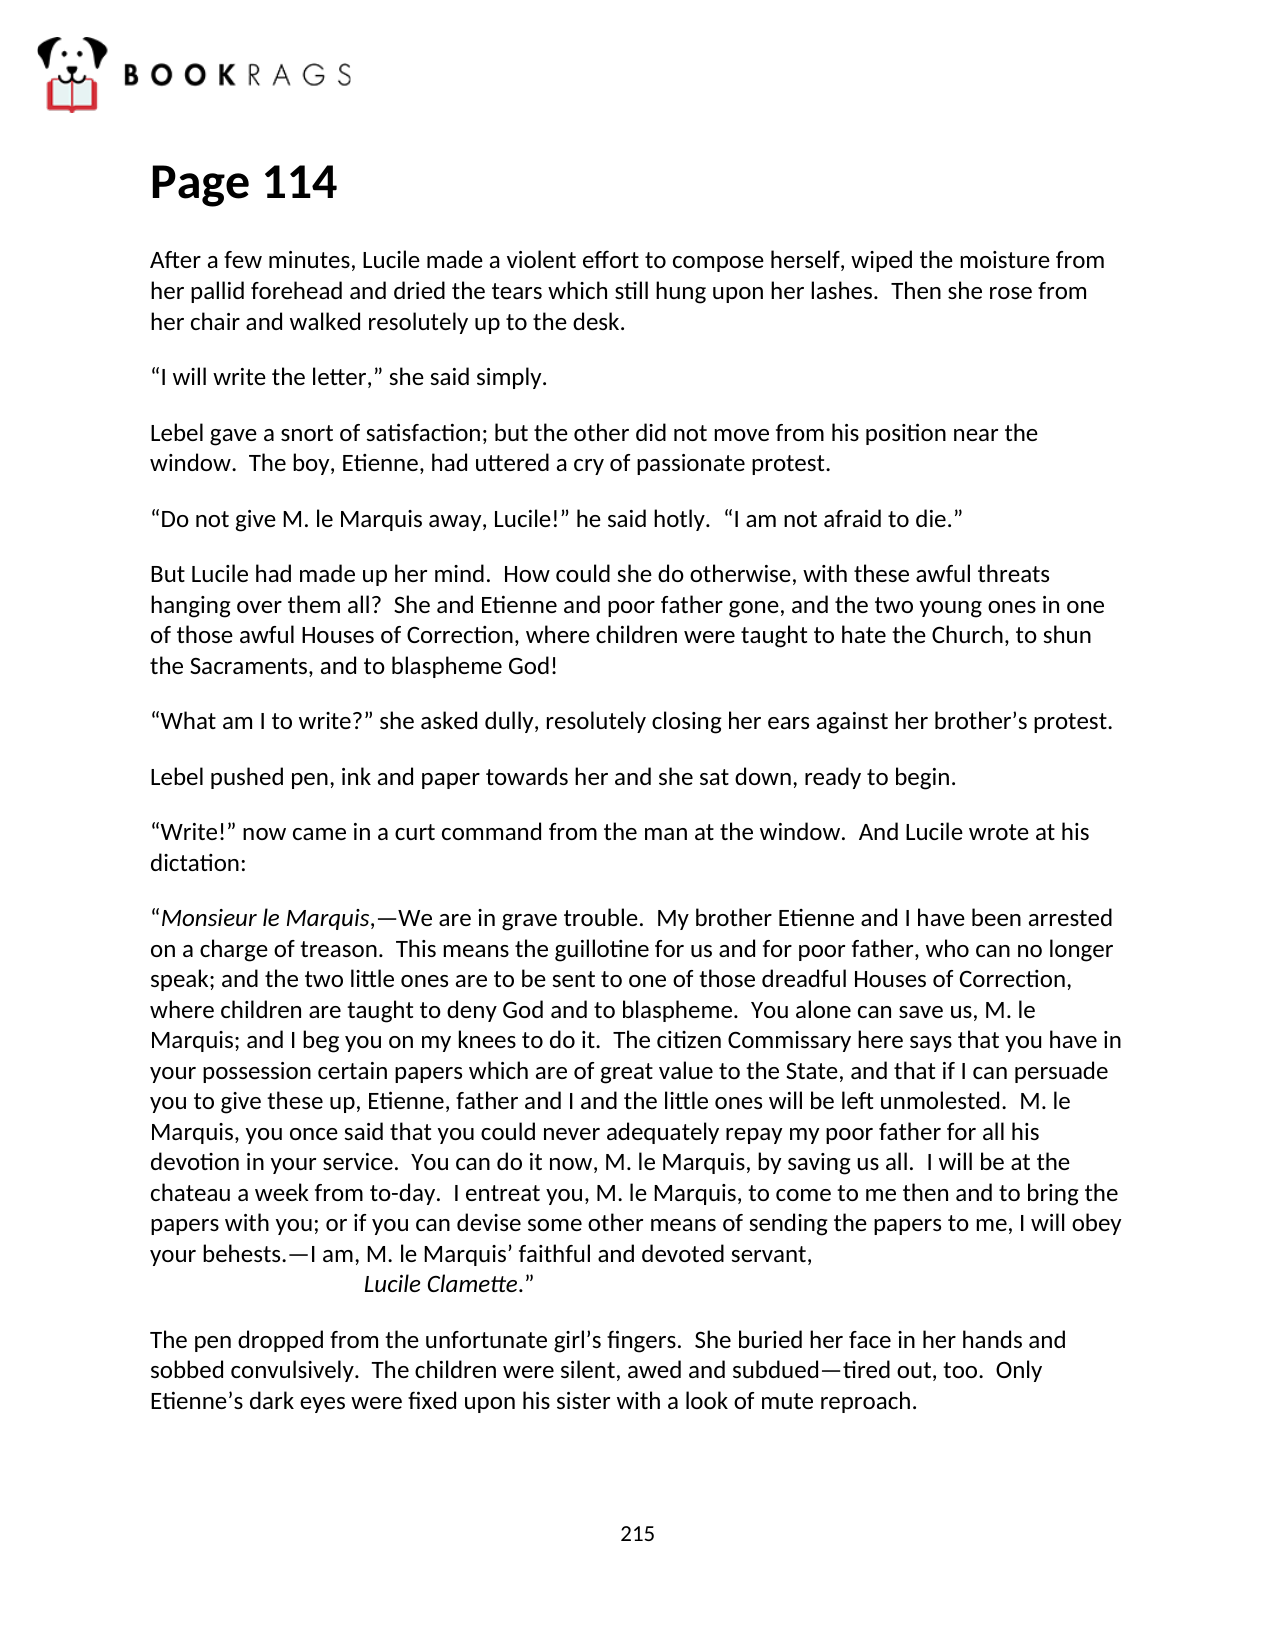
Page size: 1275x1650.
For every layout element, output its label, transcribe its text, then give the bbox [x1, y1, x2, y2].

text “Do not give M. le Marquis away, Lucile!” he said hotly. “I am not afraid to die.” [150, 503, 1125, 533]
text “Monsieur le Marquis,—­We are in grave trouble. My brother Etienne and I have been arrested on a charge of treason. This means the guillotine for us and for poor father, who can no longer speak; and the two little ones are to be sent to one of those dreadful Houses of Correction, where children are taught to deny God and to blaspheme. You alone can save us, M. le Marquis; and I beg you on my knees to do it. The citizen Commissary here says that you have in your possession certain papers which are of great value to the State, and that if I can persuade you to give these up, Etienne, father and I and the little ones will be left unmolested. M. le Marquis, you once said that you could never adequately repay my poor father for all his devotion in your service. You can do it now, M. le Marquis, by saving us all. I will be at the chateau a week from to-day. I entreat you, M. le Marquis, to come to me then and to bring the papers with you; or if you can devise some other means of sending the papers to me, I will obey your behests.—­I am, M. le Marquis’ faithful and devoted servant, Lucile Clamette.” [150, 902, 1125, 1299]
text Page 114 [150, 150, 1125, 211]
text Lebel gave a snort of satisfaction; but the other did not move from his position near the window. The boy, Etienne, had uttered a cry of passionate protest. [150, 417, 1125, 478]
picture [37, 37, 351, 113]
text Lebel pushed pen, ink and paper towards her and she sat down, ready to begin. [150, 761, 1125, 791]
text “What am I to write?” she asked dully, resolutely closing her ears against her brother’s protest. [150, 705, 1125, 736]
text “I will write the letter,” she said simply. [150, 361, 1125, 392]
text After a few minutes, Lucile made a violent effort to compose herself, wiped the moisture from her pallid forehead and dried the tears which still hung upon her lashes. Then she rose from her chair and walked resolutely up to the desk. [150, 244, 1125, 336]
text But Lucile had made up her mind. How could she do otherwise, with these awful threats hanging over them all? She and Etienne and poor father gone, and the two young ones in one of those awful Houses of Correction, where children were taught to hate the Church, to shun the Sacraments, and to blaspheme God! [150, 558, 1125, 680]
text “Write!” now came in a curt command from the man at the window. And Lucile wrote at his dictation: [150, 816, 1125, 877]
text The pen dropped from the unfortunate girl’s fingers. She buried her face in her hands and sobbed convulsively. The children were silent, awed and subdued—­tired out, too. Only Etienne’s dark eyes were fixed upon his sister with a look of mute reproach. [150, 1324, 1125, 1416]
